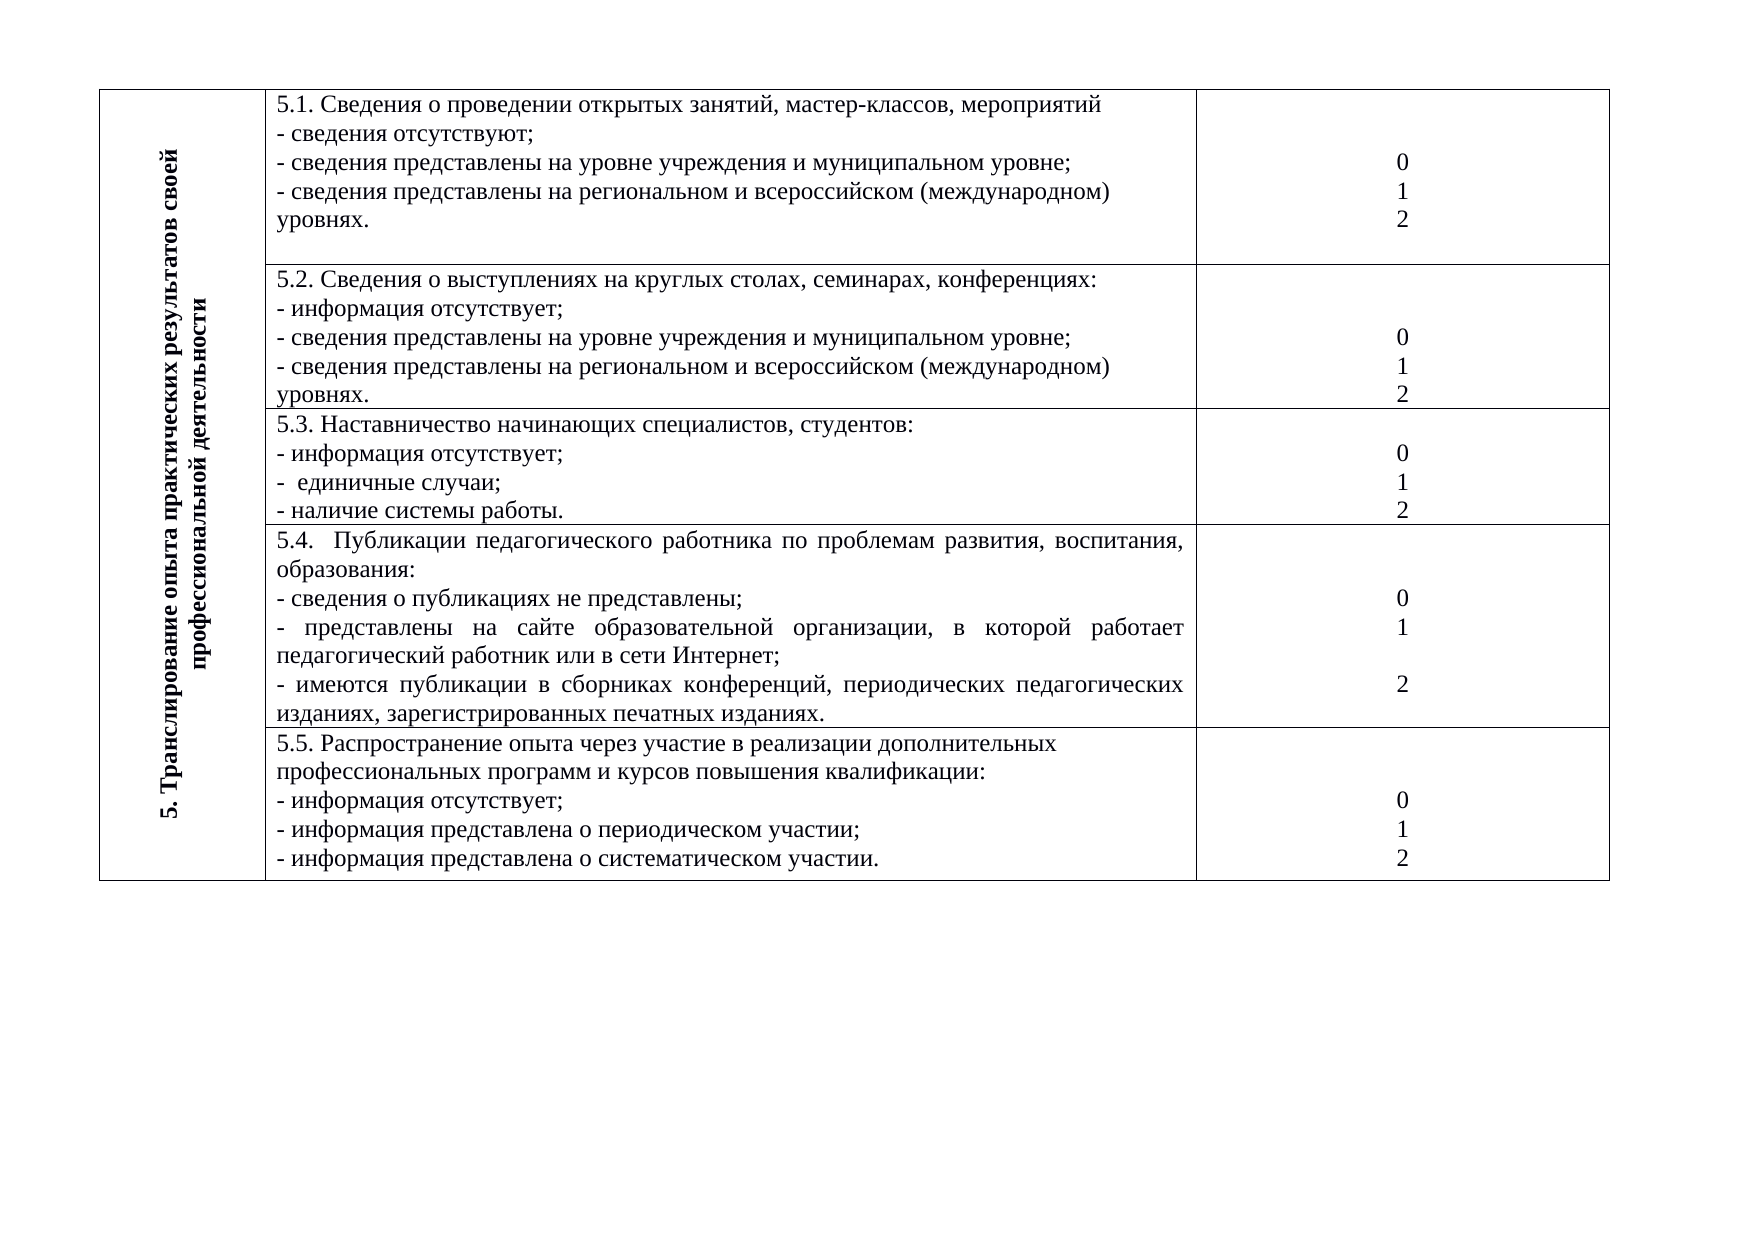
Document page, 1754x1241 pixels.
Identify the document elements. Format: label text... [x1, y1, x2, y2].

table_cell 0 1 2 [1197, 409, 1609, 524]
table_cell 0 1 2 [1197, 525, 1609, 727]
table_cell 0 1 2 [1197, 265, 1609, 408]
table_header 5. Транслирование опыта практических результатов своей профессиональной деятельности [100, 90, 265, 880]
table_cell 5.3. Наставничество начинающих специалистов, студентов: - информация отсутствует; - единичные случаи; - наличие системы работы. [266, 409, 1196, 524]
table_header 0 1 2 [1197, 90, 1609, 263]
table_cell 5.5. Распространение опыта через участие в реализации дополнительных профессиональных программ и курсов повышения квалификации: - информация отсутствует; - информация представлена о периодическом участии; - информация представлена о систематическом участии. [266, 728, 1196, 880]
table_cell 0 1 2 [1197, 728, 1609, 880]
table_cell 5.2. Сведения о выступлениях на круглых столах, семинарах, конференциях: - информация отсутствует; - сведения представлены на уровне учреждения и муниципальном уровне; - сведения представлены на региональном и всероссийском (международном) уровнях. [266, 265, 1196, 408]
table_header 5.1. Сведения о проведении открытых занятий, мастер-классов, мероприятий - сведения отсутствуют; - сведения представлены на уровне учреждения и муниципальном уровне; - сведения представлены на региональном и всероссийском (международном) уровнях. [266, 90, 1196, 263]
table_cell 5.4. Публикации педагогического работника по проблемам развития, воспитания, образования: - сведения о публикациях не представлены; - представлены на сайте образовательной организации, в которой работает педагогический работник или в сети Интернет; - имеются публикации в сборниках конференций, периодических педагогических изданиях, зарегистрированных печатных изданиях. [266, 525, 1196, 727]
